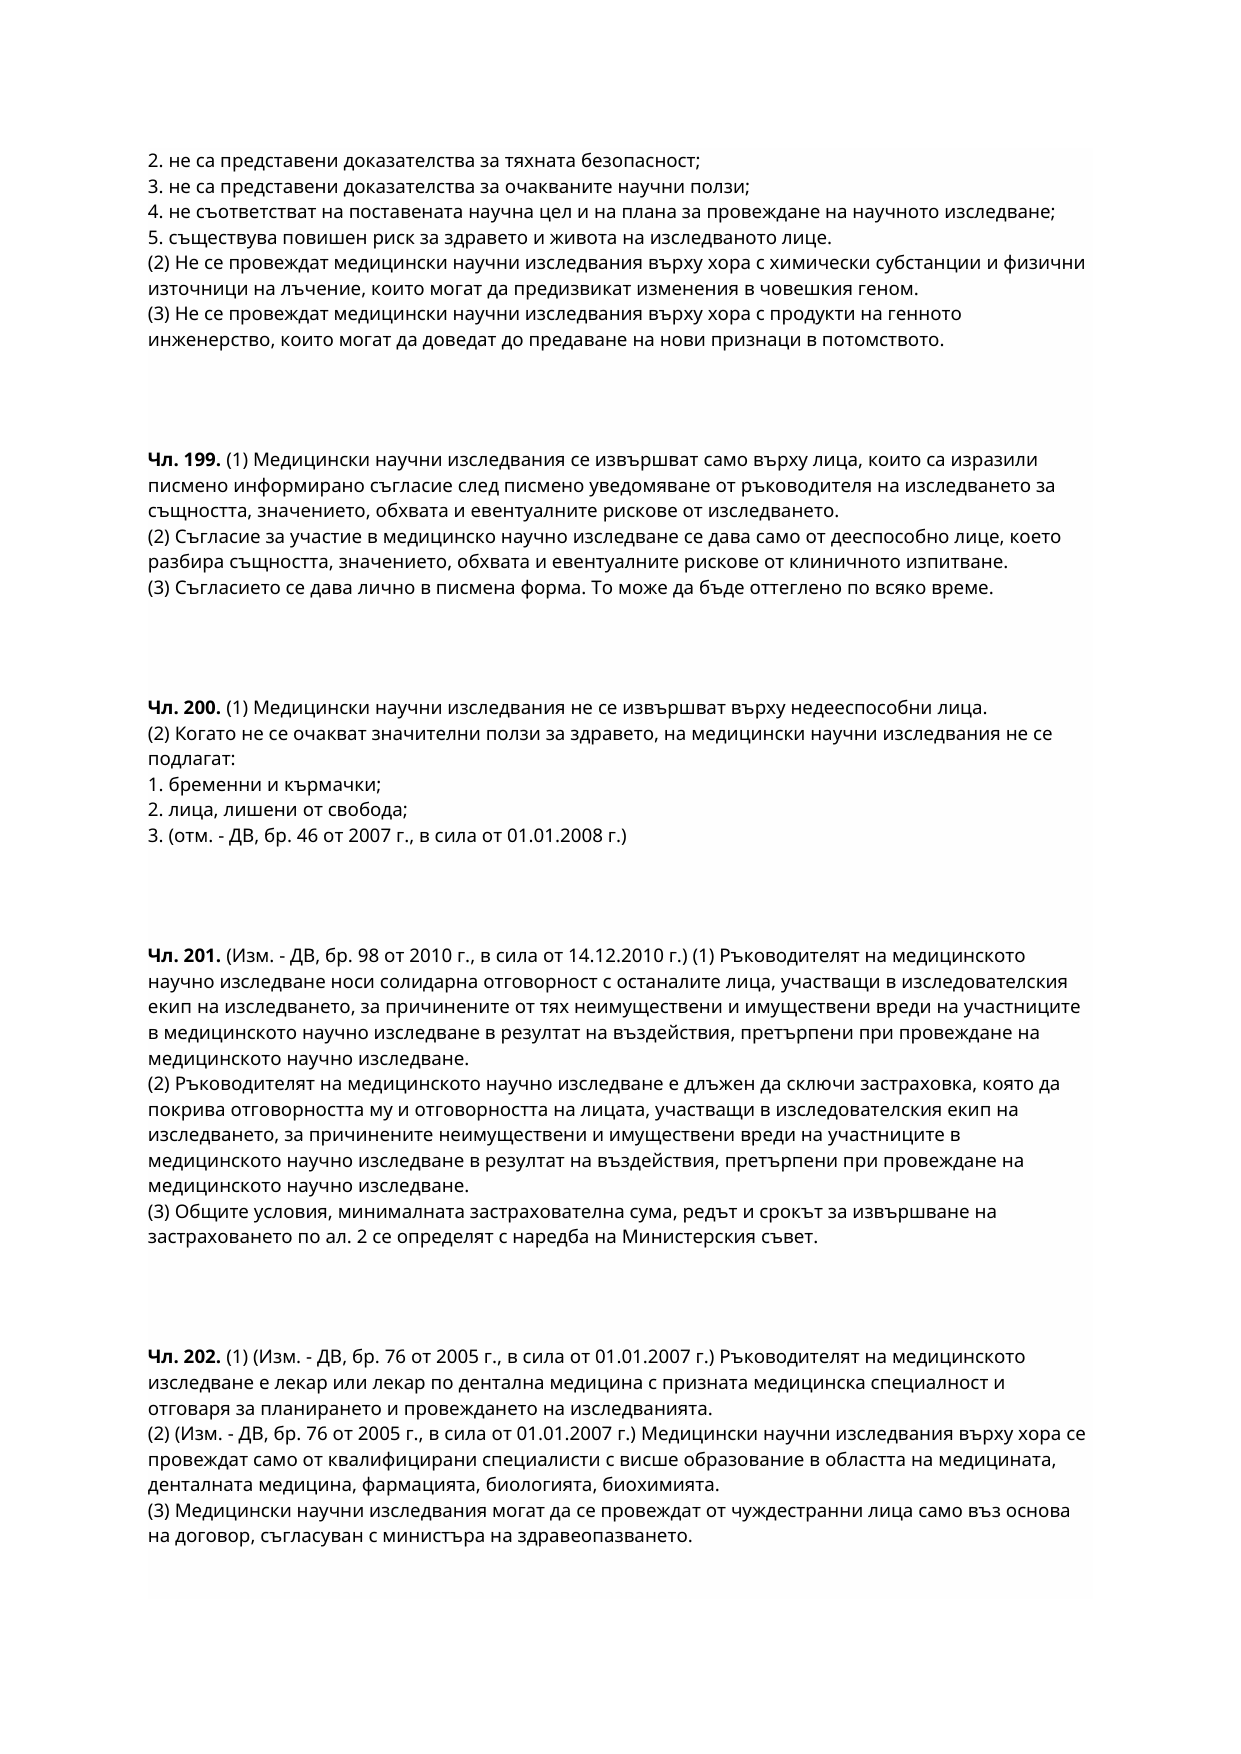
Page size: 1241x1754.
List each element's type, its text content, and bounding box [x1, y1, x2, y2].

text (2) Не се провеждат медицински научни изследвания върху хора с химически субстанции и физични източници на лъчение, които могат да предизвикат изменения в човешкия геном. [148, 250, 1093, 301]
text 2. не са представени доказателства за тяхната безопасност; [148, 148, 1093, 173]
text 5. съществува повишен риск за здравето и живота на изследваното лице. [148, 224, 1093, 250]
text (2) (Изм. - ДВ, бр. 76 от 2005 г., в сила от 01.01.2007 г.) Медицински научни изследвания върху хора се провеждат само от квалифицирани специалисти с висше образование в областта на медицината, денталната медицина, фармацията, биологията, биохимията. [148, 1420, 1093, 1497]
text (2) Когато не се очакват значителни ползи за здравето, на медицински научни изследвания не се подлагат: [148, 720, 1093, 771]
text (2) Съгласие за участие в медицинско научно изследване се дава само от дееспособно лице, което разбира същността, значението, обхвата и евентуалните рискове от клиничното изпитване. [148, 523, 1093, 574]
text (3) Медицински научни изследвания могат да се провеждат от чуждестранни лица само въз основа на договор, съгласуван с министъра на здравеопазването. [148, 1497, 1093, 1548]
text Чл. 200. (1) Медицински научни изследвания не се извършват върху недееспособни лица. [148, 695, 1093, 720]
text 4. не съответстват на поставената научна цел и на плана за провеждане на научното изследване; [148, 199, 1093, 224]
text 1. бременни и кърмачки; [148, 771, 1093, 797]
text (2) Ръководителят на медицинското научно изследване е длъжен да сключи застраховка, която да покрива отговорността му и отговорността на лицата, участващи в изследователския екип на изследването, за причинените неимуществени и имуществени вреди на участниците в медицинското научно изследване в резултат на въздействия, претърпени при провеждане на медицинското научно изследване. [148, 1070, 1093, 1198]
text 3. не са представени доказателства за очакваните научни ползи; [148, 173, 1093, 199]
text Чл. 201. (Изм. - ДВ, бр. 98 от 2010 г., в сила от 14.12.2010 г.) (1) Ръководителят на медицинското научно изследване носи солидарна отговорност с останалите лица, участващи в изследователския екип на изследването, за причинените от тях неимуществени и имуществени вреди на участниците в медицинското научно изследване в резултат на въздействия, претърпени при провеждане на медицинското научно изследване. [148, 943, 1093, 1070]
text Чл. 199. (1) Медицински научни изследвания се извършват само върху лица, които са изразили писмено информирано съгласие след писмено уведомяване от ръководителя на изследването за същността, значението, обхвата и евентуалните рискове от изследването. [148, 447, 1093, 523]
text Чл. 202. (1) (Изм. - ДВ, бр. 76 от 2005 г., в сила от 01.01.2007 г.) Ръководителят на медицинското изследване е лекар или лекар по дентална медицина с призната медицинска специалност и отговаря за планирането и провеждането на изследванията. [148, 1344, 1093, 1420]
text (3) Не се провеждат медицински научни изследвания върху хора с продукти на генното инженерство, които могат да доведат до предаване на нови признаци в потомството. [148, 301, 1093, 352]
text 2. лица, лишени от свобода; [148, 797, 1093, 822]
text (3) Общите условия, минималната застрахователна сума, редът и срокът за извършване на застраховането по ал. 2 се определят с наредба на Министерския съвет. [148, 1198, 1093, 1249]
text (3) Съгласието се дава лично в писмена форма. То може да бъде оттеглено по всяко време. [148, 574, 1093, 600]
text 3. (отм. - ДВ, бр. 46 от 2007 г., в сила от 01.01.2008 г.) [148, 822, 1093, 848]
